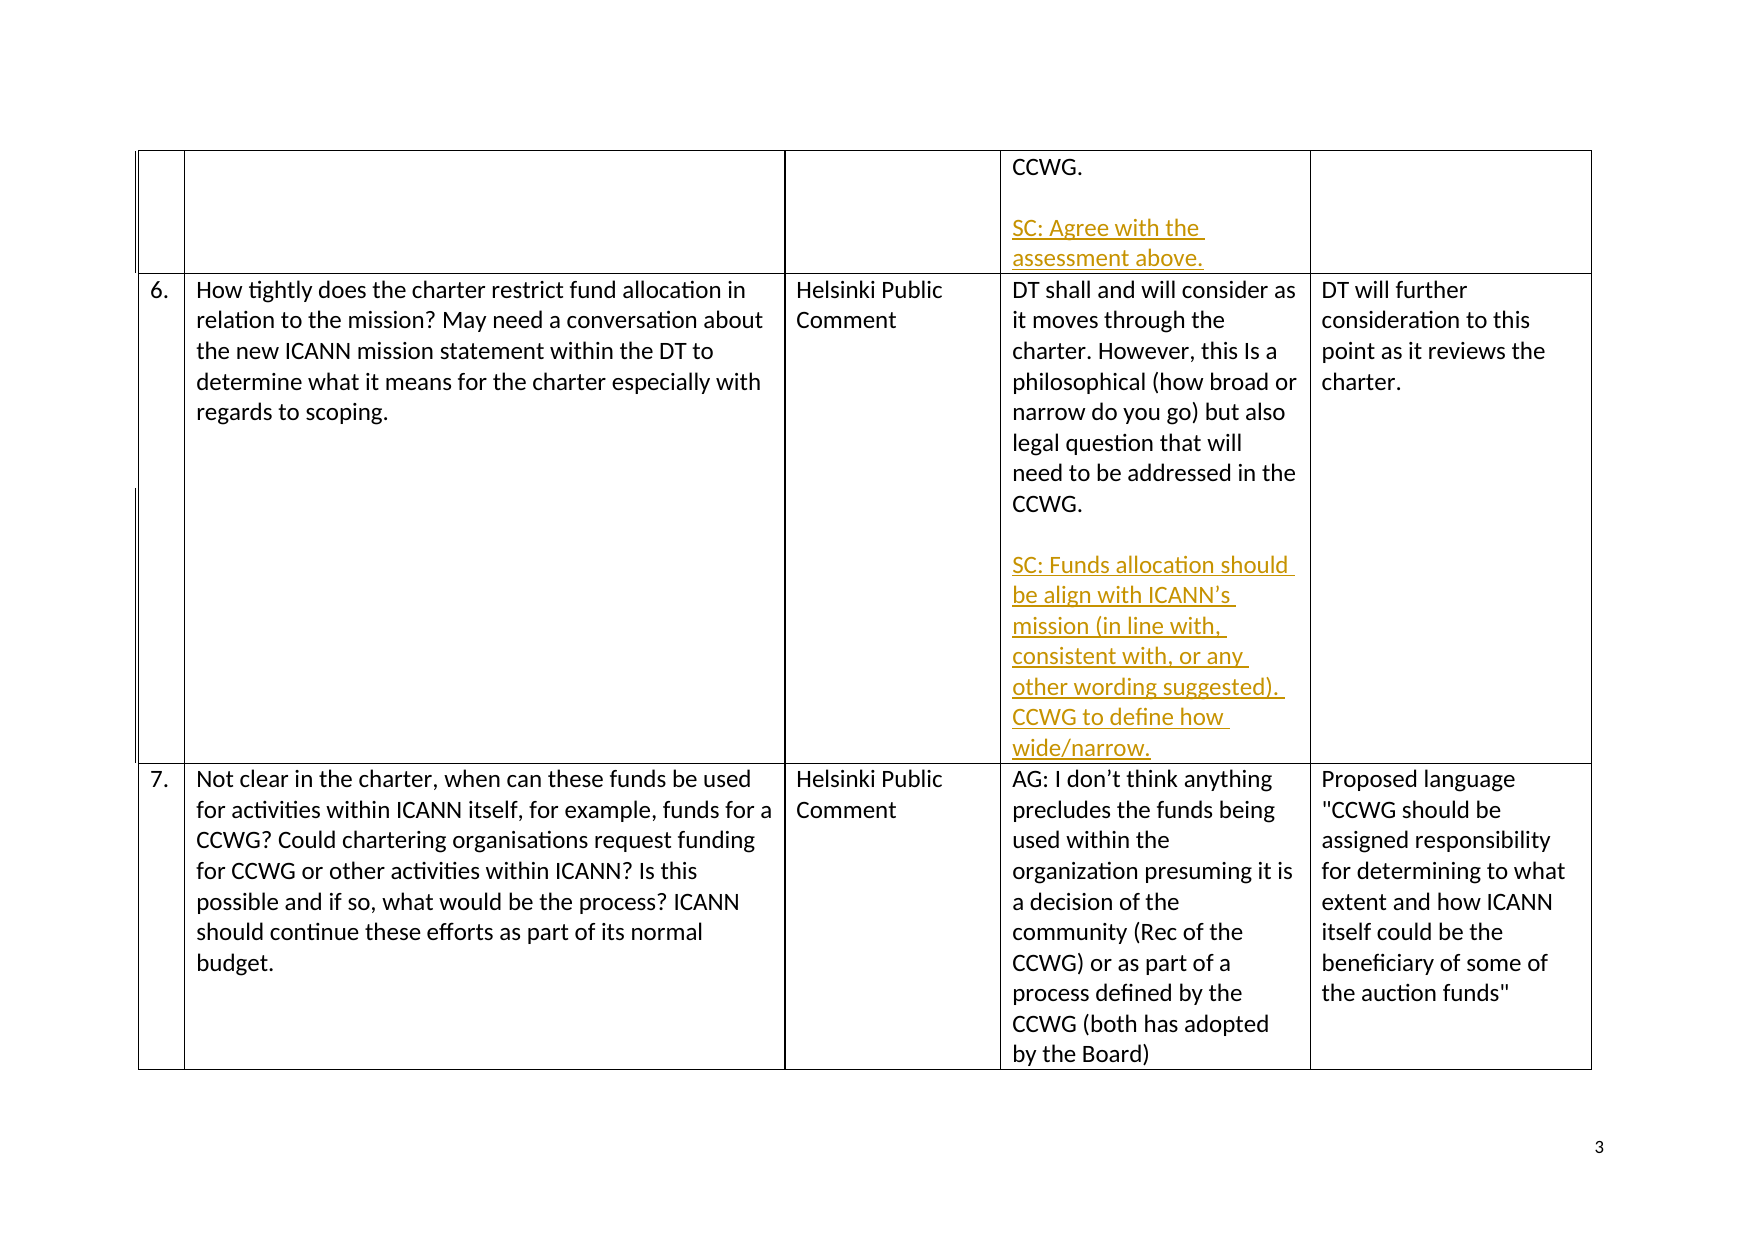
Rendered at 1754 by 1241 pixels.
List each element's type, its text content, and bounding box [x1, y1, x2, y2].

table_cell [786, 764, 1000, 1069]
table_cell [1001, 764, 1310, 1069]
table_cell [1311, 764, 1591, 1069]
table_cell How tightly does the charter restrict fund allocation in relation to the mission? May need a conversation about the new ICANN mission statement within the DT to determine what it means for the charter especially with regards to scoping. [185, 274, 784, 762]
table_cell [185, 764, 784, 1069]
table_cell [786, 151, 1000, 273]
table_cell [139, 274, 184, 762]
table_cell Helsinki Public Comment [786, 274, 1000, 762]
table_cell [185, 151, 784, 273]
table_cell DT shall and will consider as it moves through the charter. However, this Is a philosophical (how broad or narrow do you go) but also legal question that will need to be addressed in the CCWG. [1001, 274, 1310, 762]
table_cell [139, 151, 184, 273]
table_cell [139, 764, 184, 1069]
table_cell DT will further consideration to this point as it reviews the charter. [1311, 274, 1591, 762]
